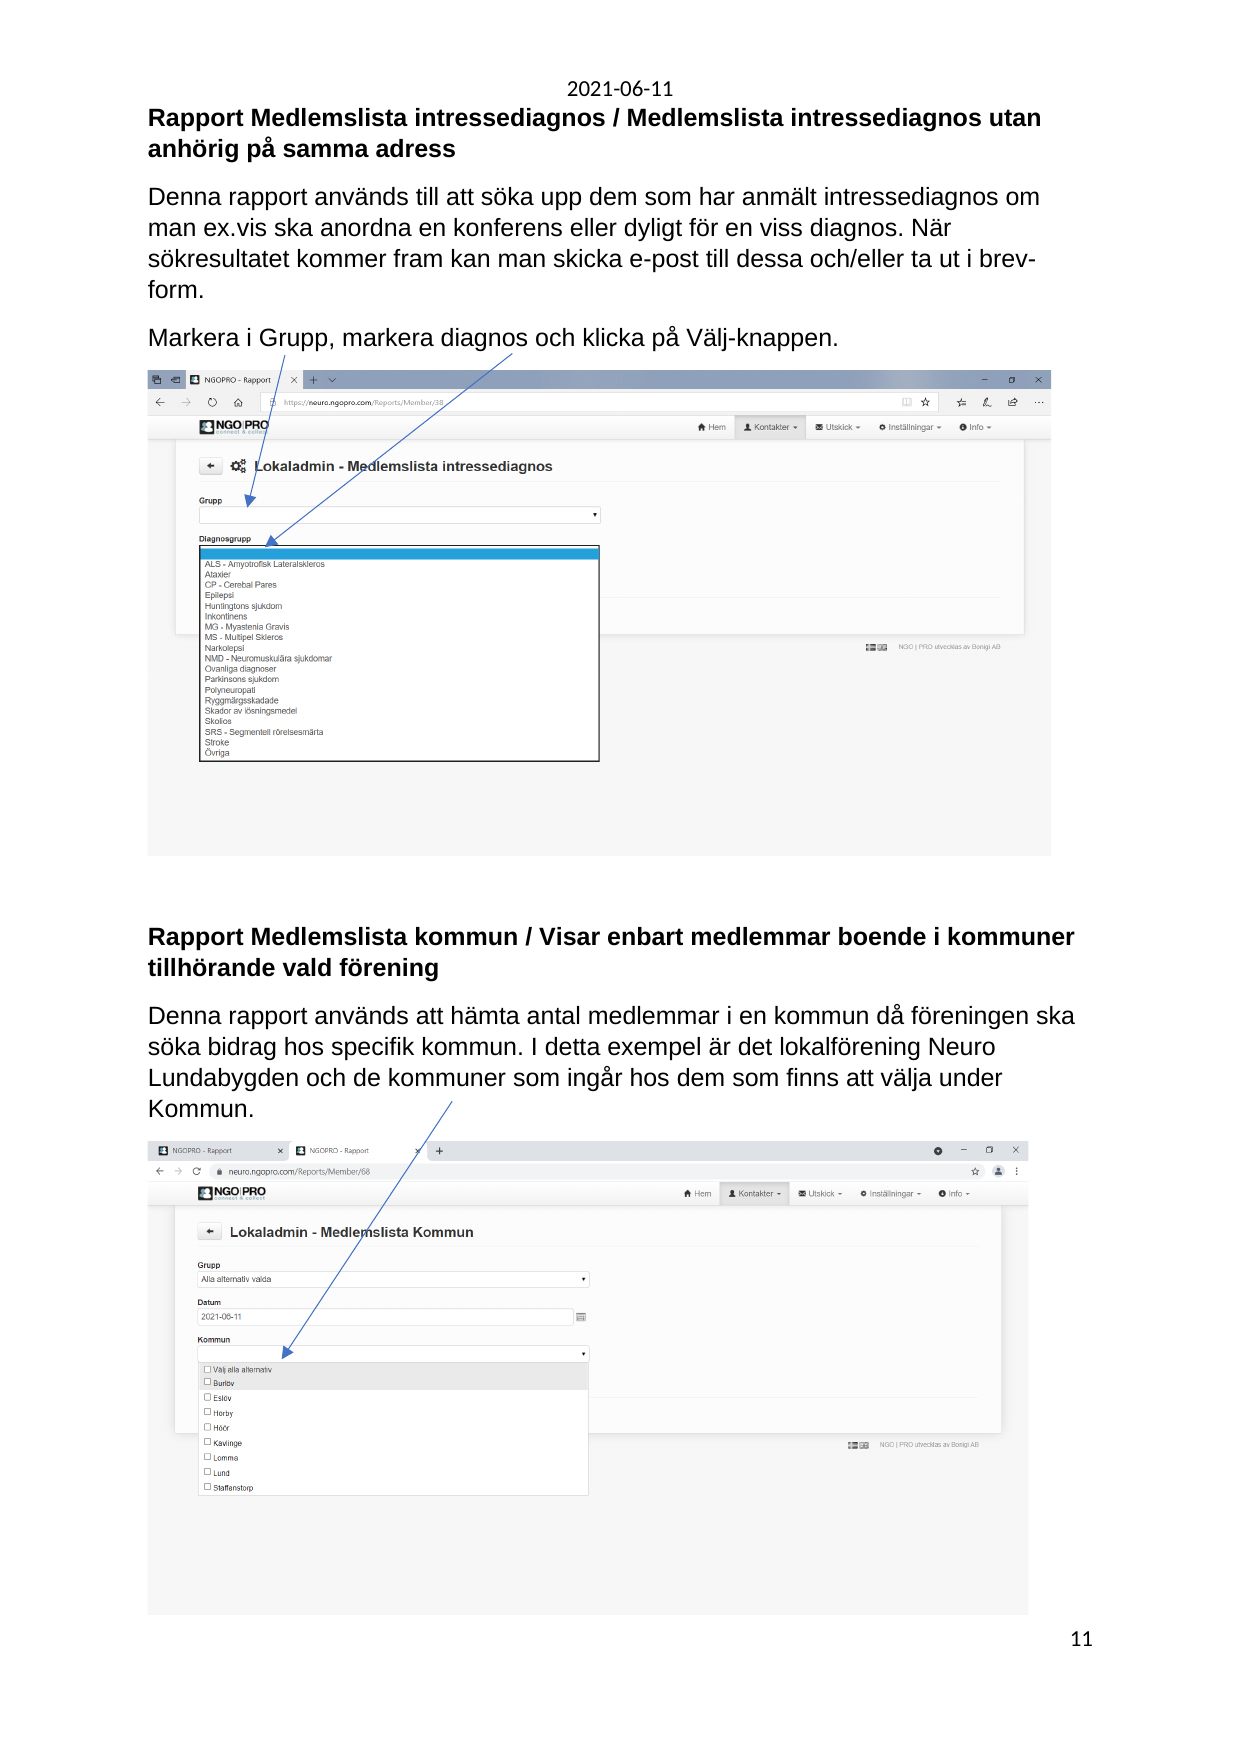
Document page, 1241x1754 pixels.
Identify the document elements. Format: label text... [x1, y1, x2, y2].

text Markera i Grupp, markera diagnos och klicka på Välj-knappen. [148, 323, 1093, 352]
text Rapport Medlemslista kommun / Visar enbart medlemmar boende i kommuner tillhörande vald förening [148, 922, 1093, 982]
text Denna rapport används till att söka upp dem som har anmält intressediagnos om man ex.vis ska anordna en konferens eller dyligt för en viss diagnos. När sökresultatet kommer fram kan man skicka e-post till dessa och/eller ta ut i brev-form. [148, 182, 1093, 304]
text Rapport Medlemslista intressediagnos / Medlemslista intressediagnos utan anhörig på samma adress [148, 103, 1093, 163]
text Denna rapport används att hämta antal medlemmar i en kommun då föreningen ska söka bidrag hos specifik kommun. I detta exempel är det lokalförening Neuro Lundabygden och de kommuner som ingår hos dem som finns att välja under Kommun. [148, 1001, 1093, 1123]
picture [147, 370, 1052, 856]
picture [147, 1141, 1029, 1615]
